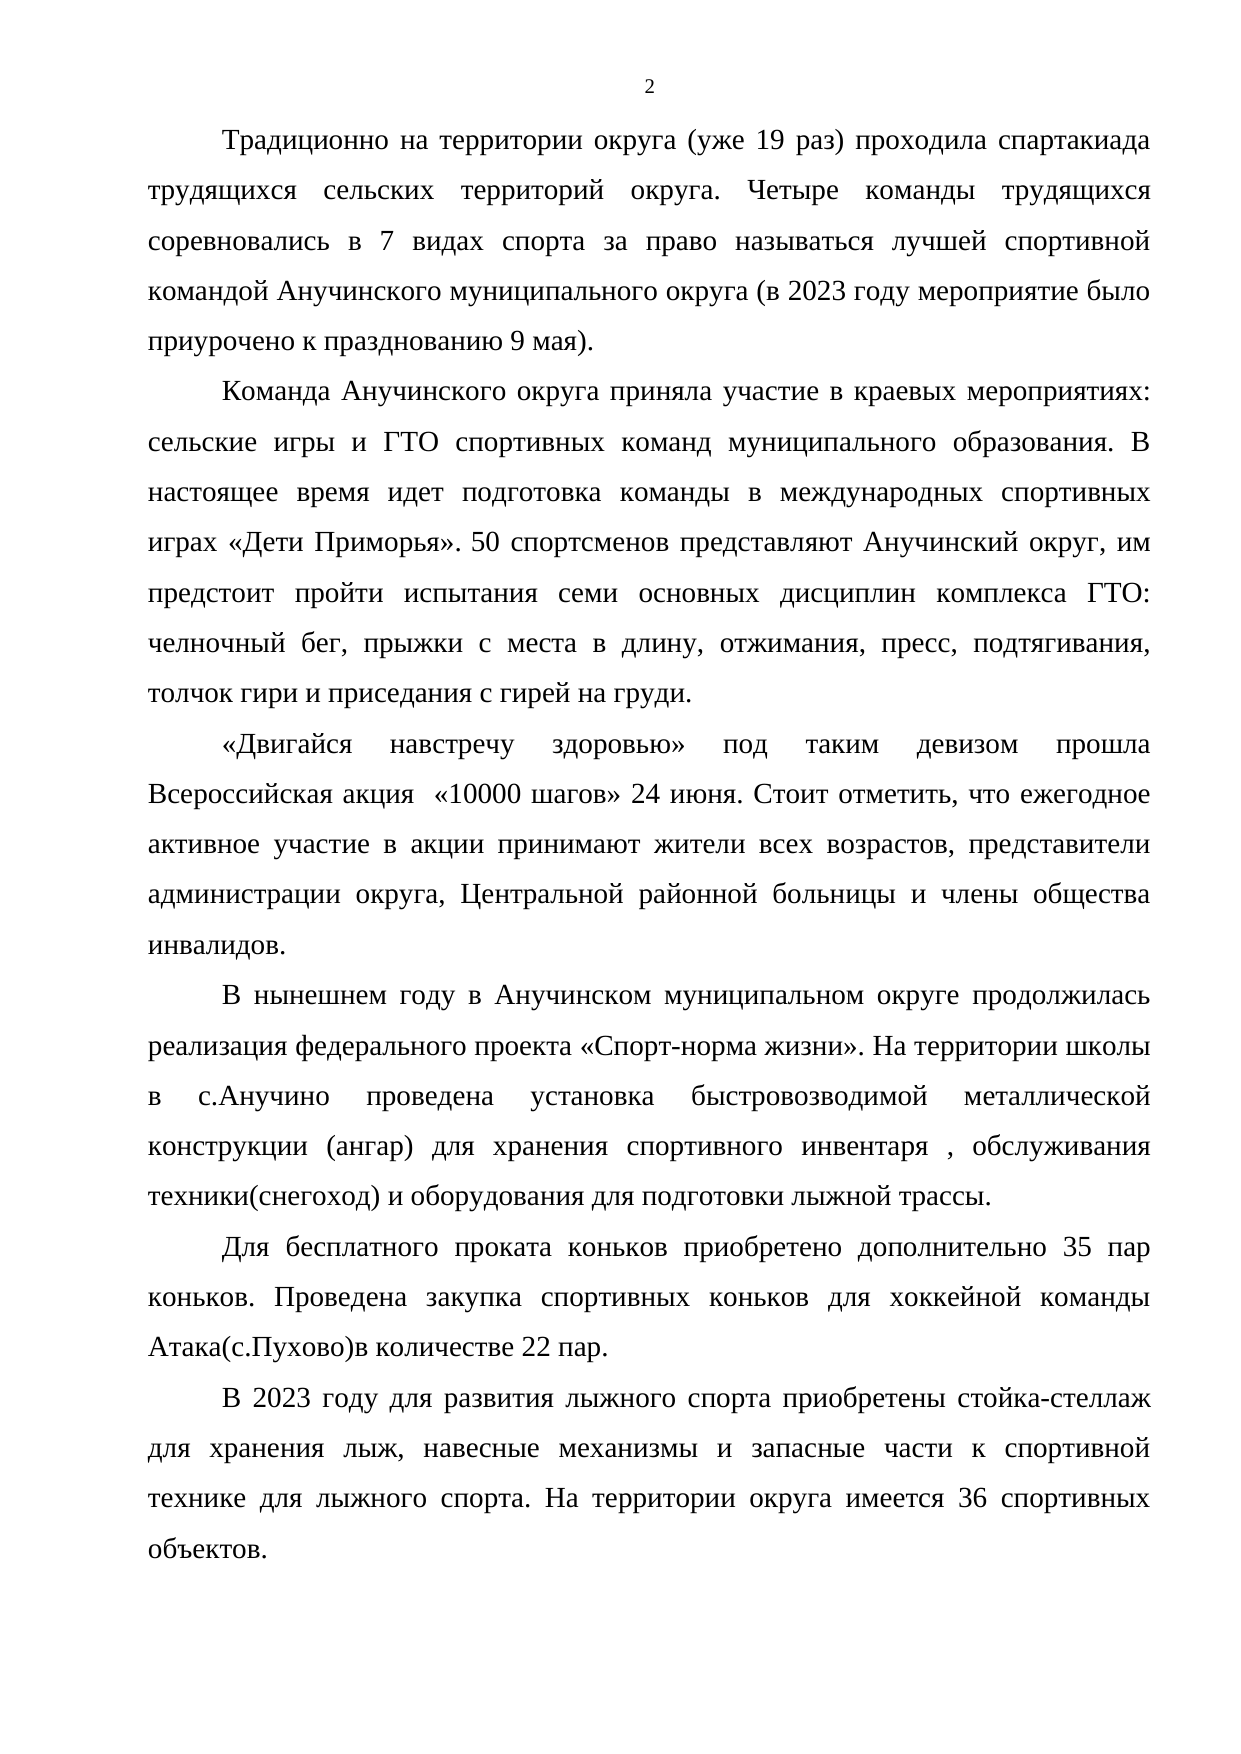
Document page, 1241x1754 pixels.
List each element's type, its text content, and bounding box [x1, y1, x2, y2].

text Команда Анучинского округа приняла участие в краевых мероприятиях: сельские игры и ГТО спортивных команд муниципального образования. В настоящее время идет подготовка команды в международных спортивных играх «Дети Приморья». 50 спортсменов представляют Анучинский округ, им предстоит пройти испытания семи основных дисциплин комплекса ГТО: челночный бег, прыжки с места в длину, отжимания, пресс, подтягивания, толчок гири и приседания с гирей на груди. [148, 373, 1152, 709]
text В нынешнем году в Анучинском муниципальном округе продолжилась реализация федерального проекта «Спорт-норма жизни». На территории школы в с.Анучино проведена установка быстровозводимой металлической конструкции (ангар) для хранения спортивного инвентаря , обслуживания техники(снегоход) и оборудования для подготовки лыжной трассы. [148, 977, 1152, 1212]
text «Двигайся навстречу здоровью» под таким девизом прошла Всероссийская акция «10000 шагов» 24 июня. Стоит отметить, что ежегодное активное участие в акции принимают жители всех возрастов, представители администрации округа, Центральной районной больницы и члены общества инвалидов. [148, 726, 1152, 961]
text В 2023 году для развития лыжного спорта приобретены стойка-стеллаж для хранения лыж, навесные механизмы и запасные части к спортивной технике для лыжного спорта. На территории округа имеется 36 спортивных объектов. [148, 1380, 1152, 1564]
text Для бесплатного проката коньков приобретено дополнительно 35 пар коньков. Проведена закупка спортивных коньков для хоккейной команды Атака(с.Пухово)в количестве 22 пар. [148, 1229, 1152, 1363]
text Традиционно на территории округа (уже 19 раз) проходила спартакиада трудящихся сельских территорий округа. Четыре команды трудящихся соревновались в 7 видах спорта за право называться лучшей спортивной командой Анучинского муниципального округа (в 2023 году мероприятие было приурочено к празднованию 9 мая). [148, 122, 1152, 357]
